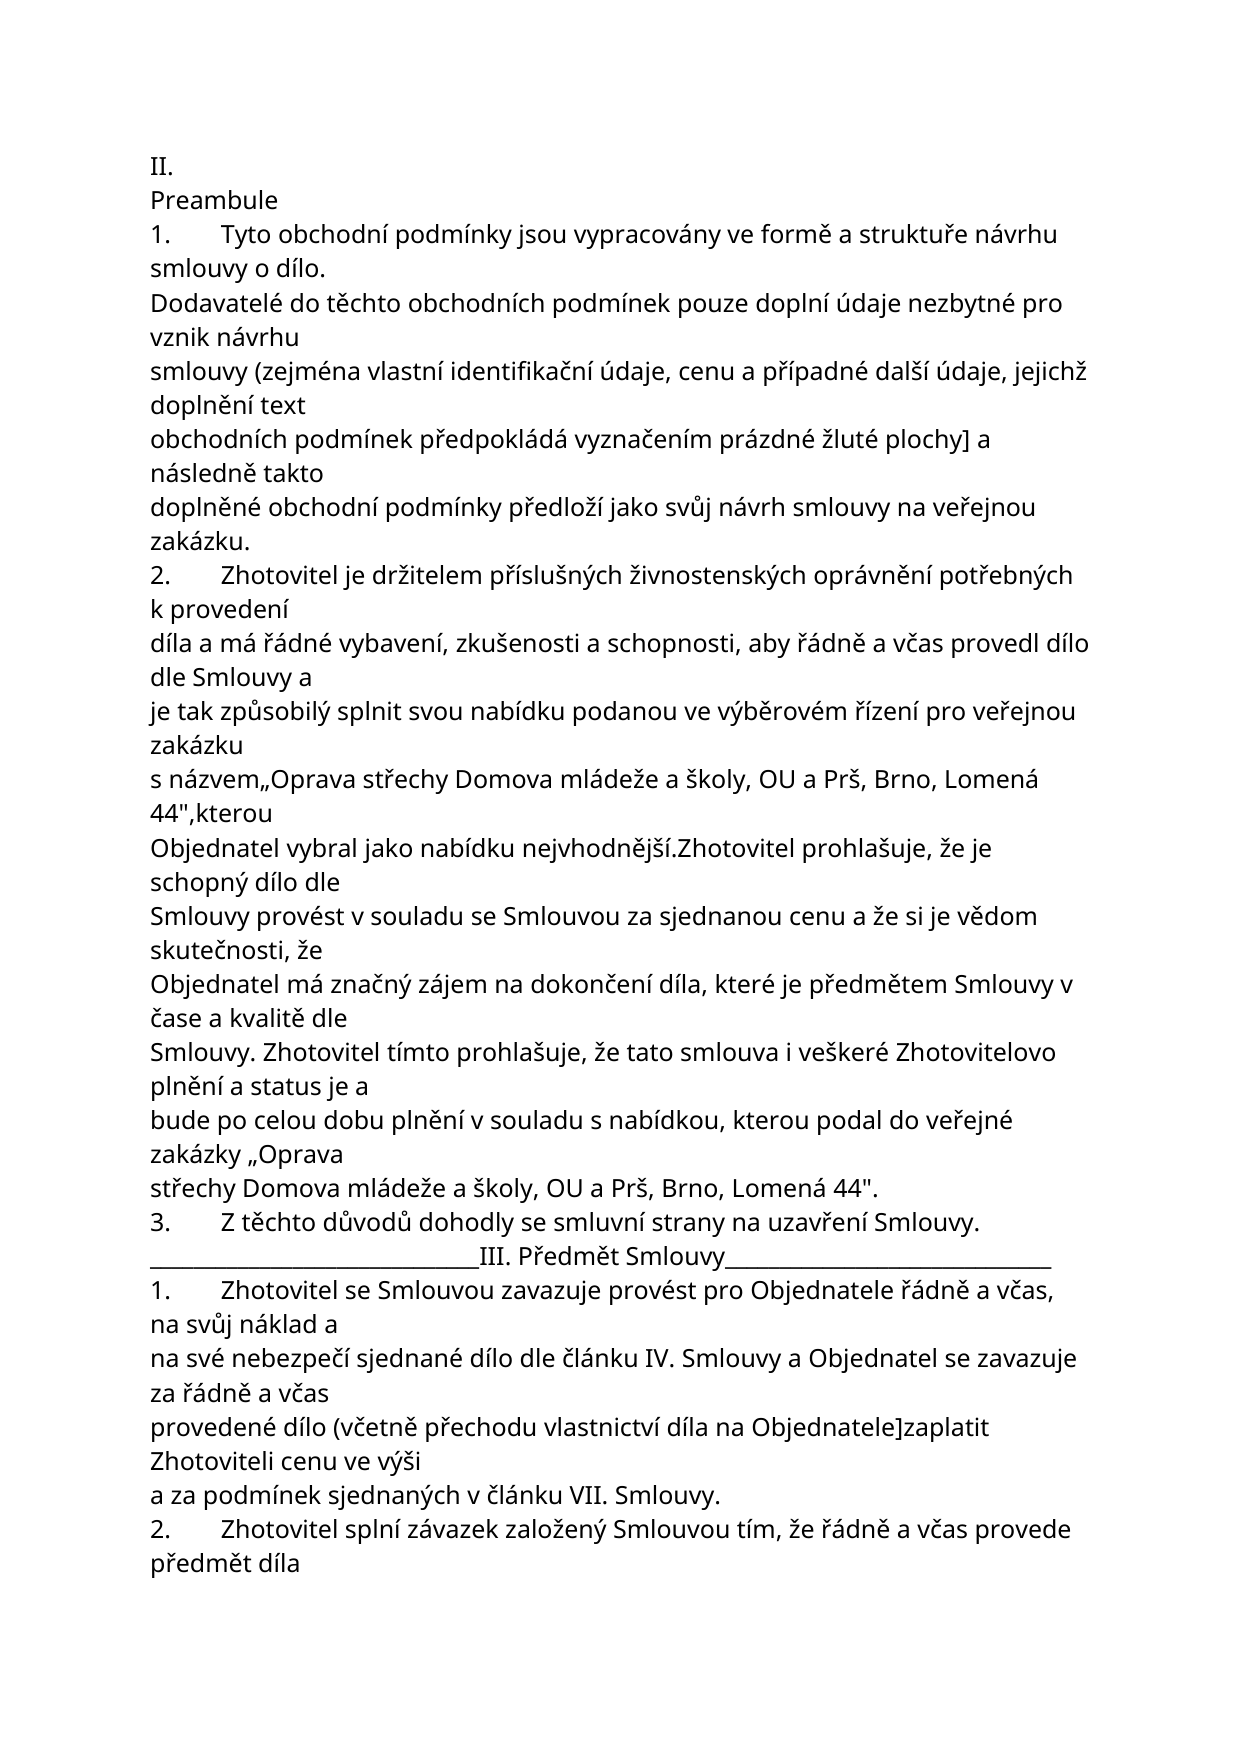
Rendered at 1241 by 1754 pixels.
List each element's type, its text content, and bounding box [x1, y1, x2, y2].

text II. [150, 149, 1090, 183]
text 1. Tyto obchodní podmínky jsou vypracovány ve formě a struktuře návrhu smlouvy o dílo. Dodavatelé do těchto obchodních podmínek pouze doplní údaje nezbytné pro vznik návrhu smlouvy (zejména vlastní identifikační údaje, cenu a případné další údaje, jejichž doplnění text obchodních podmínek předpokládá vyznačením prázdné žluté plochy] a následně takto doplněné obchodní podmínky předloží jako svůj návrh smlouvy na veřejnou zakázku. [150, 217, 1090, 558]
text 3. Z těchto důvodů dohodly se smluvní strany na uzavření Smlouvy. [150, 1205, 1090, 1239]
text III. Předmět Smlouvy [150, 1239, 1090, 1273]
text 1. Zhotovitel se Smlouvou zavazuje provést pro Objednatele řádně a včas, na svůj náklad a na své nebezpečí sjednané dílo dle článku IV. Smlouvy a Objednatel se zavazuje za řádně a včas provedené dílo (včetně přechodu vlastnictví díla na Objednatele]zaplatit Zhotoviteli cenu ve výši a za podmínek sjednaných v článku VII. Smlouvy. [150, 1273, 1090, 1511]
text 2. Zhotovitel je držitelem příslušných živnostenských oprávnění potřebných k provedení díla a má řádné vybavení, zkušenosti a schopnosti, aby řádně a včas provedl dílo dle Smlouvy a je tak způsobilý splnit svou nabídku podanou ve výběrovém řízení pro veřejnou zakázku s názvem„Oprava střechy Domova mládeže a školy, OU a Prš, Brno, Lomená 44",kterou Objednatel vybral jako nabídku nejvhodnější.Zhotovitel prohlašuje, že je schopný dílo dle Smlouvy provést v souladu se Smlouvou za sjednanou cenu a že si je vědom skutečnosti, že Objednatel má značný zájem na dokončení díla, které je předmětem Smlouvy v čase a kvalitě dle Smlouvy. Zhotovitel tímto prohlašuje, že tato smlouva i veškeré Zhotovitelovo plnění a status je a bude po celou dobu plnění v souladu s nabídkou, kterou podal do veřejné zakázky „Oprava střechy Domova mládeže a školy, OU a Prš, Brno, Lomená 44". [150, 558, 1090, 1205]
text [150, 1511, 1090, 1579]
text Preambule [150, 183, 1090, 217]
